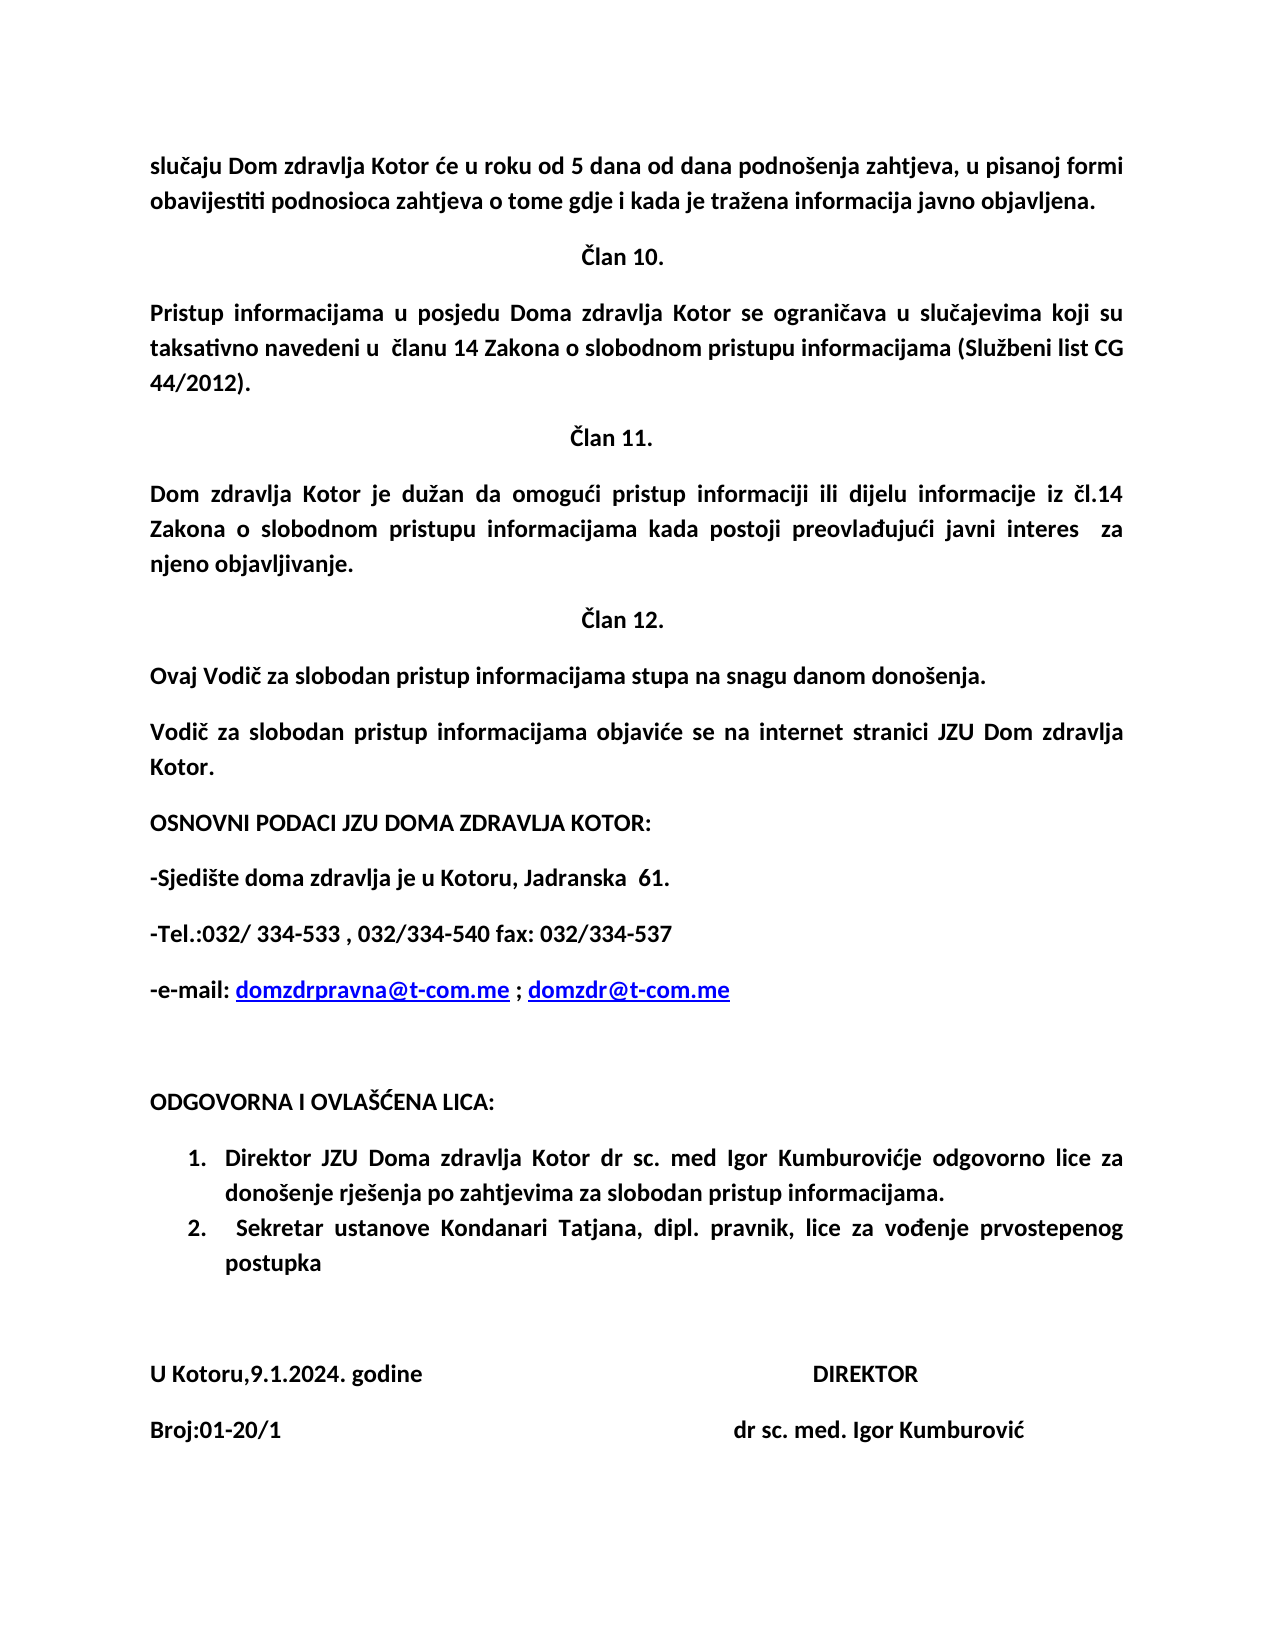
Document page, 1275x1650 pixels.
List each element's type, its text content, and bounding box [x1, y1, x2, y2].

text ODGOVORNA I OVLAŠĆENA LICA: [150, 1086, 1125, 1116]
text -Sjedište doma zdravlja je u Kotoru, Jadranska 61. [150, 862, 1125, 893]
text Broj:01-20/1 dr sc. med. Igor Kumburović [150, 1414, 1125, 1445]
text Član 11. [150, 422, 1125, 453]
text Ovaj Vodič za slobodan pristup informacijama stupa na snagu danom donošenja. [150, 660, 1125, 691]
text U Kotoru,9.1.2024. godine DIREKTOR [150, 1358, 1125, 1389]
list Direktor JZU Doma zdravlja Kotor dr sc. med Igor Kumburovićje odgovorno lice za donošenje rješenja po zahtjevima za slobodan pristup informacijama. [187, 1142, 1125, 1207]
list Sekretar ustanove Kondanari Tatjana, dipl. pravnik, lice za vođenje prvostepenog postupka [187, 1212, 1125, 1277]
text -Tel.:032/ 334-533 , 032/334-540 fax: 032/334-537 [150, 918, 1125, 949]
text Pristup informacijama u posjedu Doma zdravlja Kotor se ograničava u slučajevima koji su taksativno navedeni u članu 14 Zakona o slobodnom pristupu informacijama (Službeni list CG 44/2012). [150, 297, 1125, 397]
text Član 10. [150, 241, 1125, 271]
text Vodič za slobodan pristup informacijama objaviće se na internet stranici JZU Dom zdravlja Kotor. [150, 716, 1125, 781]
text Član 12. [150, 604, 1125, 635]
text OSNOVNI PODACI JZU DOMA ZDRAVLJA KOTOR: [150, 807, 1125, 837]
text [150, 150, 1125, 216]
text Dom zdravlja Kotor je dužan da omogući pristup informaciji ili dijelu informacije iz čl.14 Zakona o slobodnom pristupu informacijama kada postoji preovlađujući javni interes za njeno objavljivanje. [150, 478, 1125, 579]
text -e-mail: domzdrpravna@t-com.me ; domzdr@t-com.me [150, 974, 1125, 1005]
